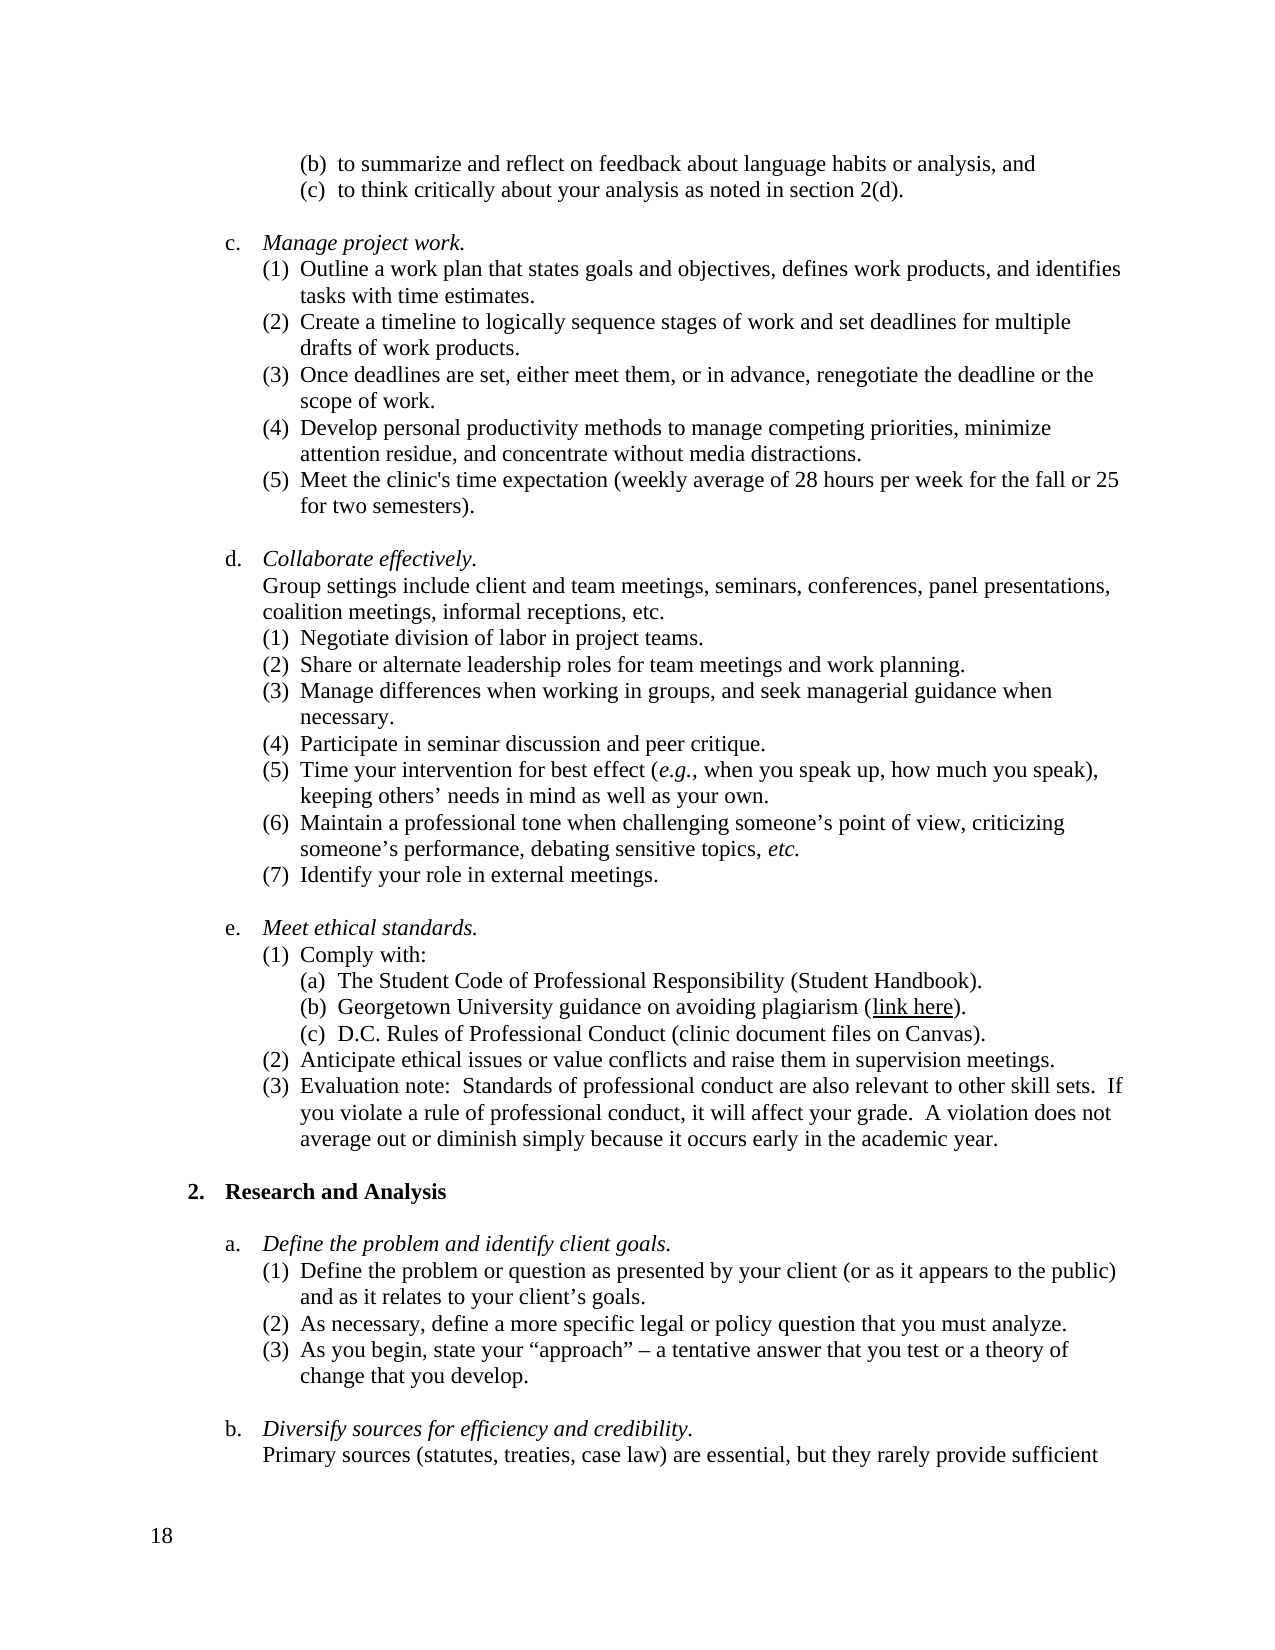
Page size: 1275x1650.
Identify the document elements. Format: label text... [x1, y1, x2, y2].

text (b) Georgetown University guidance on avoiding plagiarism (link here). [300, 993, 1125, 1020]
text (c) D.C. Rules of Professional Conduct (clinic document files on Canvas). [300, 1020, 1125, 1046]
text c. Manage project work. [225, 229, 1125, 255]
text (b) to summarize and reflect on feedback about language habits or analysis, and [300, 150, 1125, 176]
text (3) Once deadlines are set, either meet them, or in advance, renegotiate the deadline or the scope of work. [262, 361, 1125, 413]
text (2) As necessary, define a more specific legal or policy question that you must analyze. [262, 1309, 1125, 1336]
text e. Meet ethical standards. [225, 914, 1125, 941]
text (2) Create a timeline to logically sequence stages of work and set deadlines for multiple drafts of work products. [262, 308, 1125, 361]
text (6) Maintain a professional tone when challenging someone’s point of view, criticizing someone’s performance, debating sensitive topics, etc. [262, 809, 1125, 862]
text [225, 1415, 1125, 1468]
text (4) Participate in seminar discussion and peer critique. [262, 730, 1125, 756]
text (1) Comply with: [262, 941, 1125, 967]
text (2) Share or alternate leadership roles for team meetings and work planning. [262, 651, 1125, 677]
text (a) The Student Code of Professional Responsibility (Student Handbook). [300, 967, 1125, 993]
text d. Collaborate effectively. Group settings include client and team meetings, seminars, conferences, panel presentations, coalition meetings, informal receptions, etc. [225, 545, 1125, 624]
text (3) Evaluation note: Standards of professional conduct are also relevant to other skill sets. If you violate a rule of professional conduct, it will affect your grade. A violation does not average out or diminish simply because it occurs early in the academic year. [262, 1072, 1125, 1178]
text (5) Time your intervention for best effect (e.g., when you speak up, how much you speak), keeping others’ needs in mind as well as your own. [262, 756, 1125, 809]
text (1) Negotiate division of labor in project teams. [262, 624, 1125, 651]
text (3) As you begin, state your “approach” – a tentative answer that you test or a theory of change that you develop. [262, 1336, 1125, 1389]
text (1) Define the problem or question as presented by your client (or as it appears to the public) and as it relates to your client’s goals. [262, 1257, 1125, 1309]
text (1) Outline a work plan that states goals and objectives, defines work products, and identifies tasks with time estimates. [262, 255, 1125, 308]
text (7) Identify your role in external meetings. [262, 862, 1125, 888]
text (5) Meet the clinic's time expectation (weekly average of 28 hours per week for the fall or 25 for two semesters). [262, 466, 1125, 519]
text (4) Develop personal productivity methods to manage competing priorities, minimize attention residue, and concentrate without media distractions. [262, 413, 1125, 466]
text a. Define the problem and identify client goals. [225, 1231, 1125, 1257]
text (c) to think critically about your analysis as noted in section 2(d). [300, 176, 1125, 203]
text (2) Anticipate ethical issues or value conflicts and raise them in supervision meetings. [262, 1046, 1125, 1072]
text 2. Research and Analysis [187, 1178, 1125, 1204]
text (3) Manage differences when working in groups, and seek managerial guidance when necessary. [262, 677, 1125, 730]
